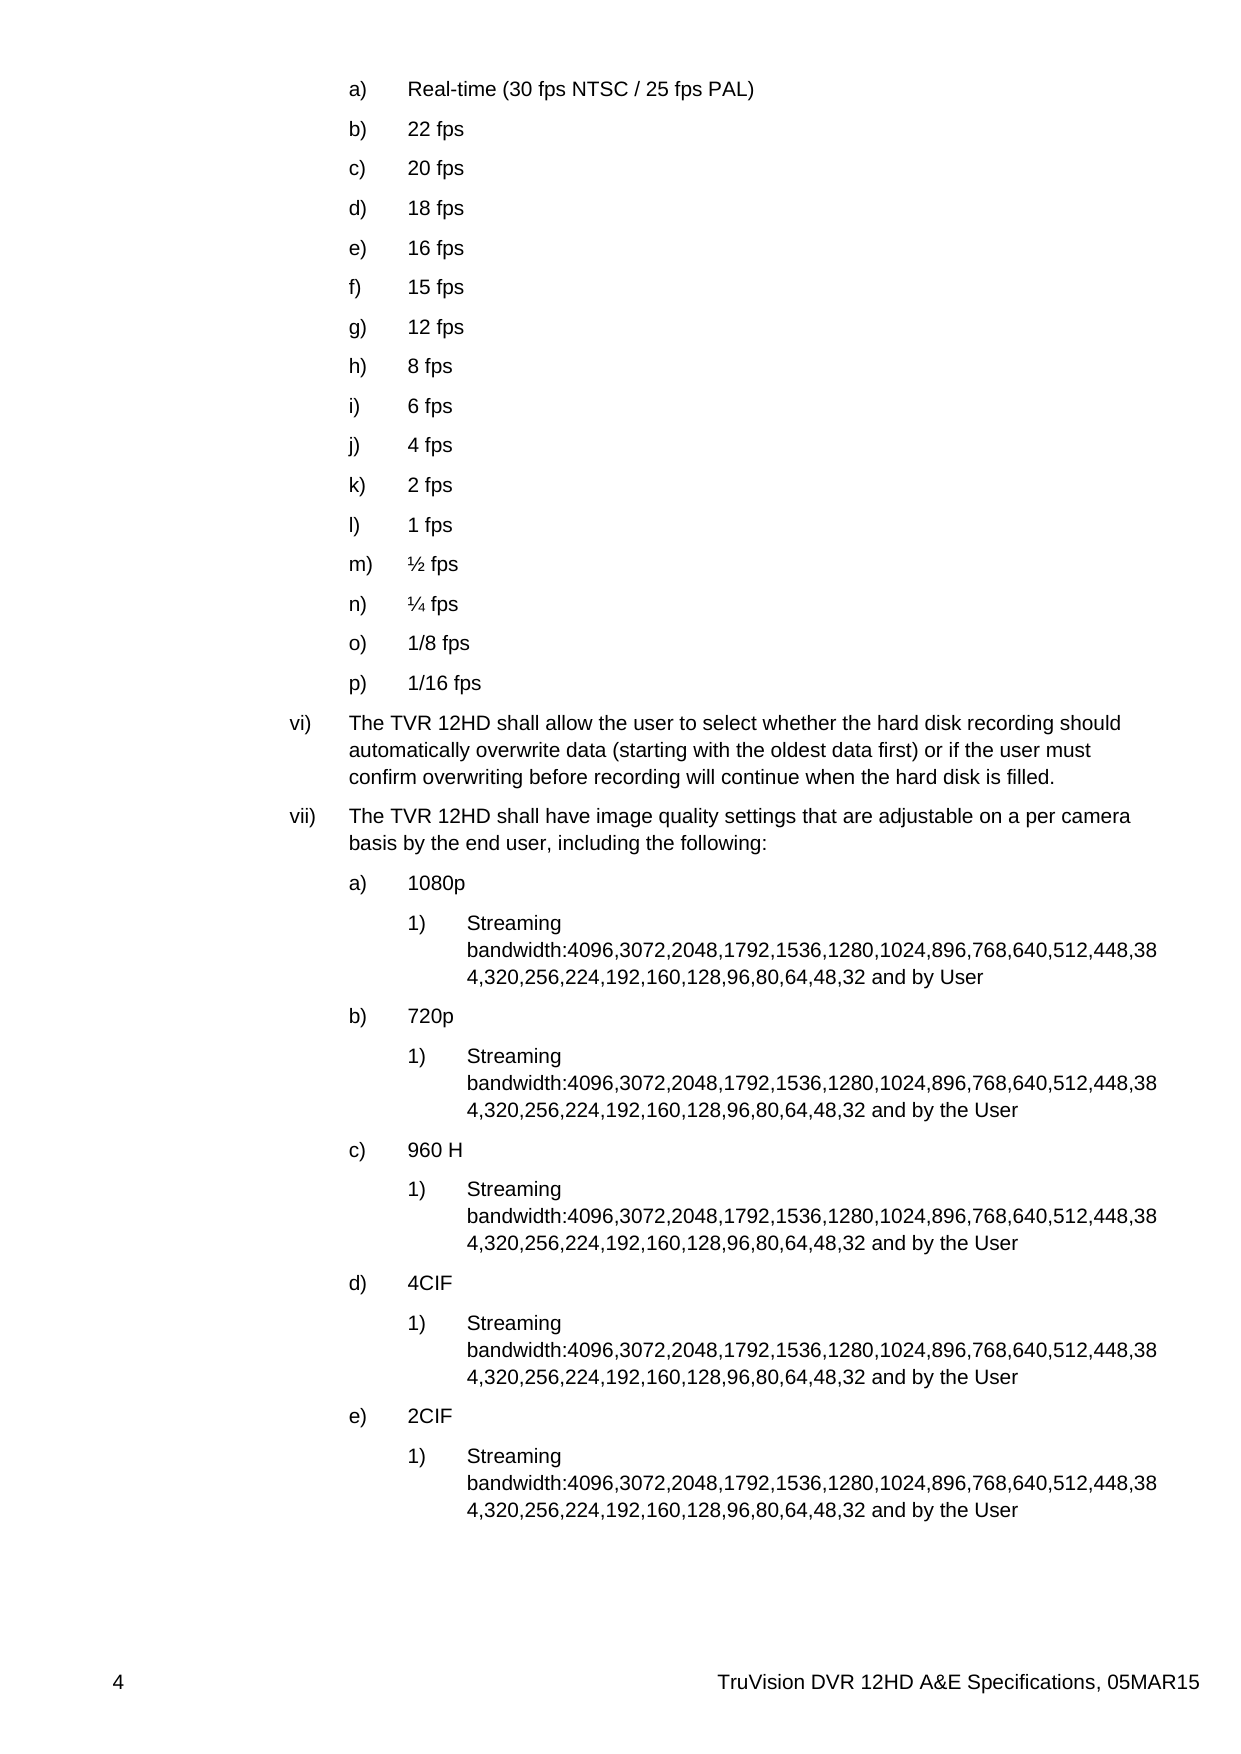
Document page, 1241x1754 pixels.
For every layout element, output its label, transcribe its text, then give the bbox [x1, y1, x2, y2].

subtitle 16 fps [348, 233, 1165, 260]
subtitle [407, 1308, 1165, 1389]
subtitle 8 fps [348, 352, 1165, 379]
subtitle ½ fps [348, 550, 1165, 577]
subtitle 4CIF [348, 1269, 1165, 1296]
subtitle Real-time (30 fps NTSC / 25 fps PAL) [348, 75, 1165, 102]
subtitle 720p [348, 1002, 1165, 1029]
subtitle 1080p [348, 869, 1165, 896]
subtitle 1 fps [348, 510, 1165, 537]
subtitle Streaming bandwidth:4096,3072,2048,1792,1536,1280,1024,896,768,640,512,448,384,320,256,224,192,160,128,96,80,64,48,32 and by the User [407, 1175, 1165, 1256]
subtitle 18 fps [348, 194, 1165, 221]
subtitle Streaming bandwidth:4096,3072,2048,1792,1536,1280,1024,896,768,640,512,448,384,320,256,224,192,160,128,96,80,64,48,32 and by the User [407, 1042, 1165, 1123]
subtitle 4 fps [348, 431, 1165, 458]
subtitle 960 H [348, 1135, 1165, 1162]
subtitle The TVR 12HD shall have image quality settings that are adjustable on a per camera basis by the end user, including the following: [289, 802, 1165, 856]
subtitle 20 fps [348, 154, 1165, 181]
subtitle 22 fps [348, 114, 1165, 142]
subtitle 1/16 fps [348, 669, 1165, 696]
subtitle 6 fps [348, 392, 1165, 419]
subtitle Streaming bandwidth:4096,3072,2048,1792,1536,1280,1024,896,768,640,512,448,384,320,256,224,192,160,128,96,80,64,48,32 and by User [407, 908, 1165, 989]
subtitle ¼ fps [348, 589, 1165, 617]
subtitle 2CIF [348, 1402, 1165, 1429]
subtitle 15 fps [348, 273, 1165, 300]
subtitle The TVR 12HD shall allow the user to select whether the hard disk recording should automatically overwrite data (starting with the oldest data first) or if the user must confirm overwriting before recording will continue when the hard disk is filled. [289, 708, 1165, 789]
subtitle 1/8 fps [348, 629, 1165, 656]
subtitle 12 fps [348, 312, 1165, 339]
subtitle 2 fps [348, 471, 1165, 498]
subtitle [407, 1442, 1165, 1523]
